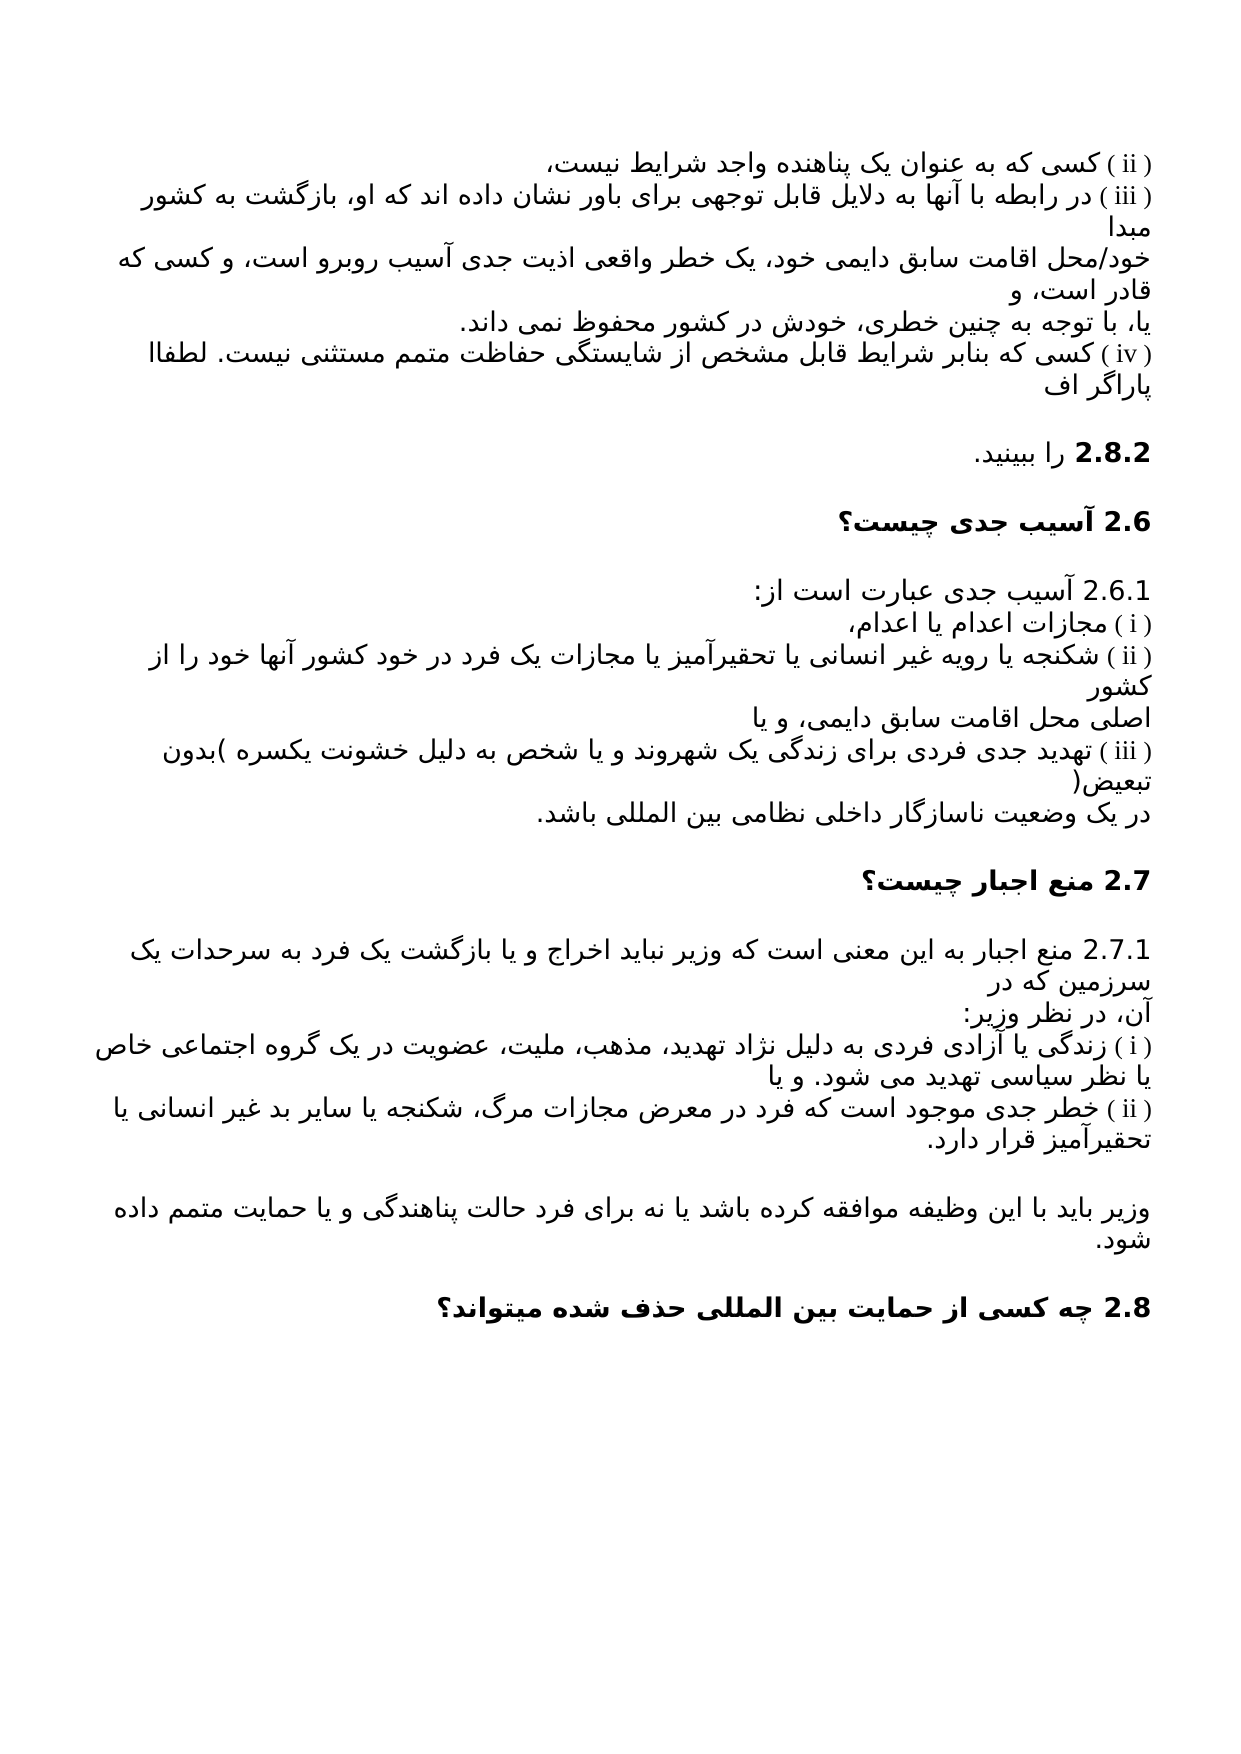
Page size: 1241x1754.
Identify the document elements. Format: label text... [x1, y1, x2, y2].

text 2.6.1 آسیب جدی عبارت است از: [88, 574, 1152, 607]
text اصلی محل اقامت سابق دایمی، و یا [88, 702, 1152, 734]
text یا، با توجه به چنین خطری، خودش در کشور محفوظ نمی داند. [88, 306, 1152, 337]
text تحقیرآمیز قرار دارد. [88, 1124, 1152, 1155]
text ( ii ) شکنجه یا رویه غیر انسانی یا تحقیرآمیز یا مجازات یک فرد در خود کشور آنها خود را از کشور [88, 639, 1152, 702]
text 2.6 آسیب جدی چیست؟ [88, 506, 1152, 538]
text خود/محل اقامت سابق دایمی خود، یک خطر واقعی اذیت جدی آسیب روبرو است، و کسی که قادر است، و [88, 243, 1152, 306]
text یا نظر سیاسی تهدید می شود. و یا [88, 1061, 1152, 1092]
text 2.8.2 را ببینید. [88, 438, 1152, 469]
text 2.7.1 منع اجبار به این معنی است که وزیر نباید اخراج و یا بازگشت یک فرد به سرحدات یک سرزمین که در [88, 934, 1152, 997]
text ( ii ) کسی که به عنوان یک پناهنده واجد شرایط نیست، [88, 148, 1152, 179]
text آن، در نظر وزیر: [88, 997, 1152, 1029]
text 2.7 منع اجبار چیست؟ [88, 866, 1152, 897]
text ( i ) زندگی یا آزادی فردی به دلیل نژاد تهدید، مذهب، ملیت، عضویت در یک گروه اجتماعی خاص [88, 1029, 1152, 1061]
text در یک وضعیت ناسازگار داخلی نظامی بین المللی باشد. [88, 797, 1152, 829]
text ( i ) مجازات اعدام یا اعدام، [88, 607, 1152, 639]
text ( iv ) کسی که بنابر شرایط قابل مشخص از شایستگی حفاظت متمم مستثنی نیست. لطفاا پاراگر اف [88, 337, 1152, 401]
text ( iii ) تهدید جدی فردی برای زندگی یک شهروند و یا شخص به دلیل خشونت یکسره )بدون تبعیض( [88, 734, 1152, 797]
text 2.8 چه کسی از حمایت بین المللی حذف شده میتواند؟ [88, 1292, 1152, 1324]
text ( ii ) خطر جدی موجود است که فرد در معرض مجازات مرگ، شکنجه یا سایر بد غیر انسانی یا [88, 1092, 1152, 1124]
text ( iii ) در رابطه با آنها به دلایل قابل توجهی برای باور نشان داده اند که او، بازگشت به کشور مبدا [88, 179, 1152, 243]
text وزیر باید با این وظیفه موافقه کرده باشد یا نه برای فرد حالت پناهندگی و یا حمایت متمم داده شود. [88, 1192, 1152, 1255]
